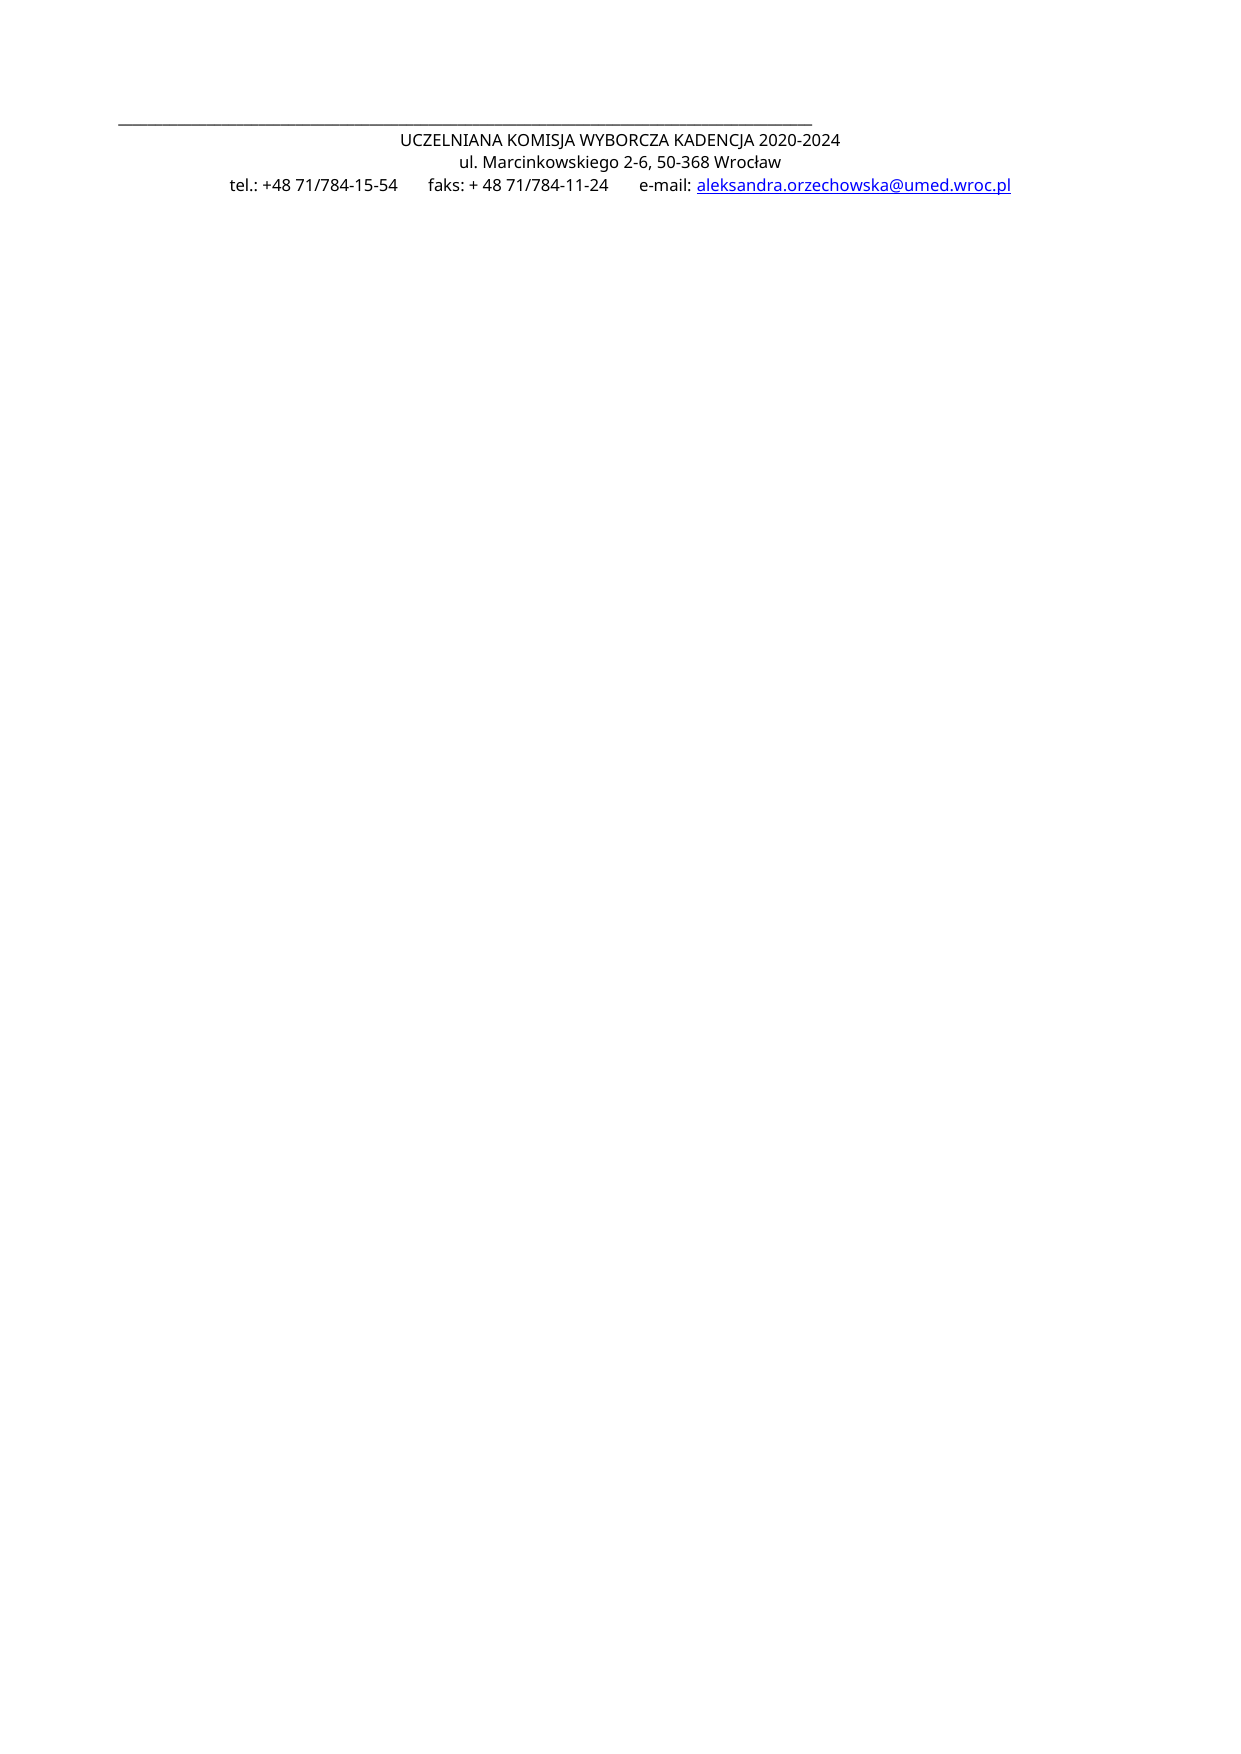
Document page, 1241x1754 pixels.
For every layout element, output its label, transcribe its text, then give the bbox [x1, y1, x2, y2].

text UCZELNIANA KOMISJA WYBORCZA KADENCJA 2020-2024 [118, 128, 1122, 151]
text tel.: +48 71/784-15-54 faks: + 48 71/784-11-24 e-mail: aleksandra.orzechowska@umed.wroc.pl [118, 174, 1122, 196]
text ul. Marcinkowskiego 2-6, 50-368 Wrocław [118, 151, 1122, 174]
text ______________________________________________________________________________________________ [118, 106, 1122, 128]
